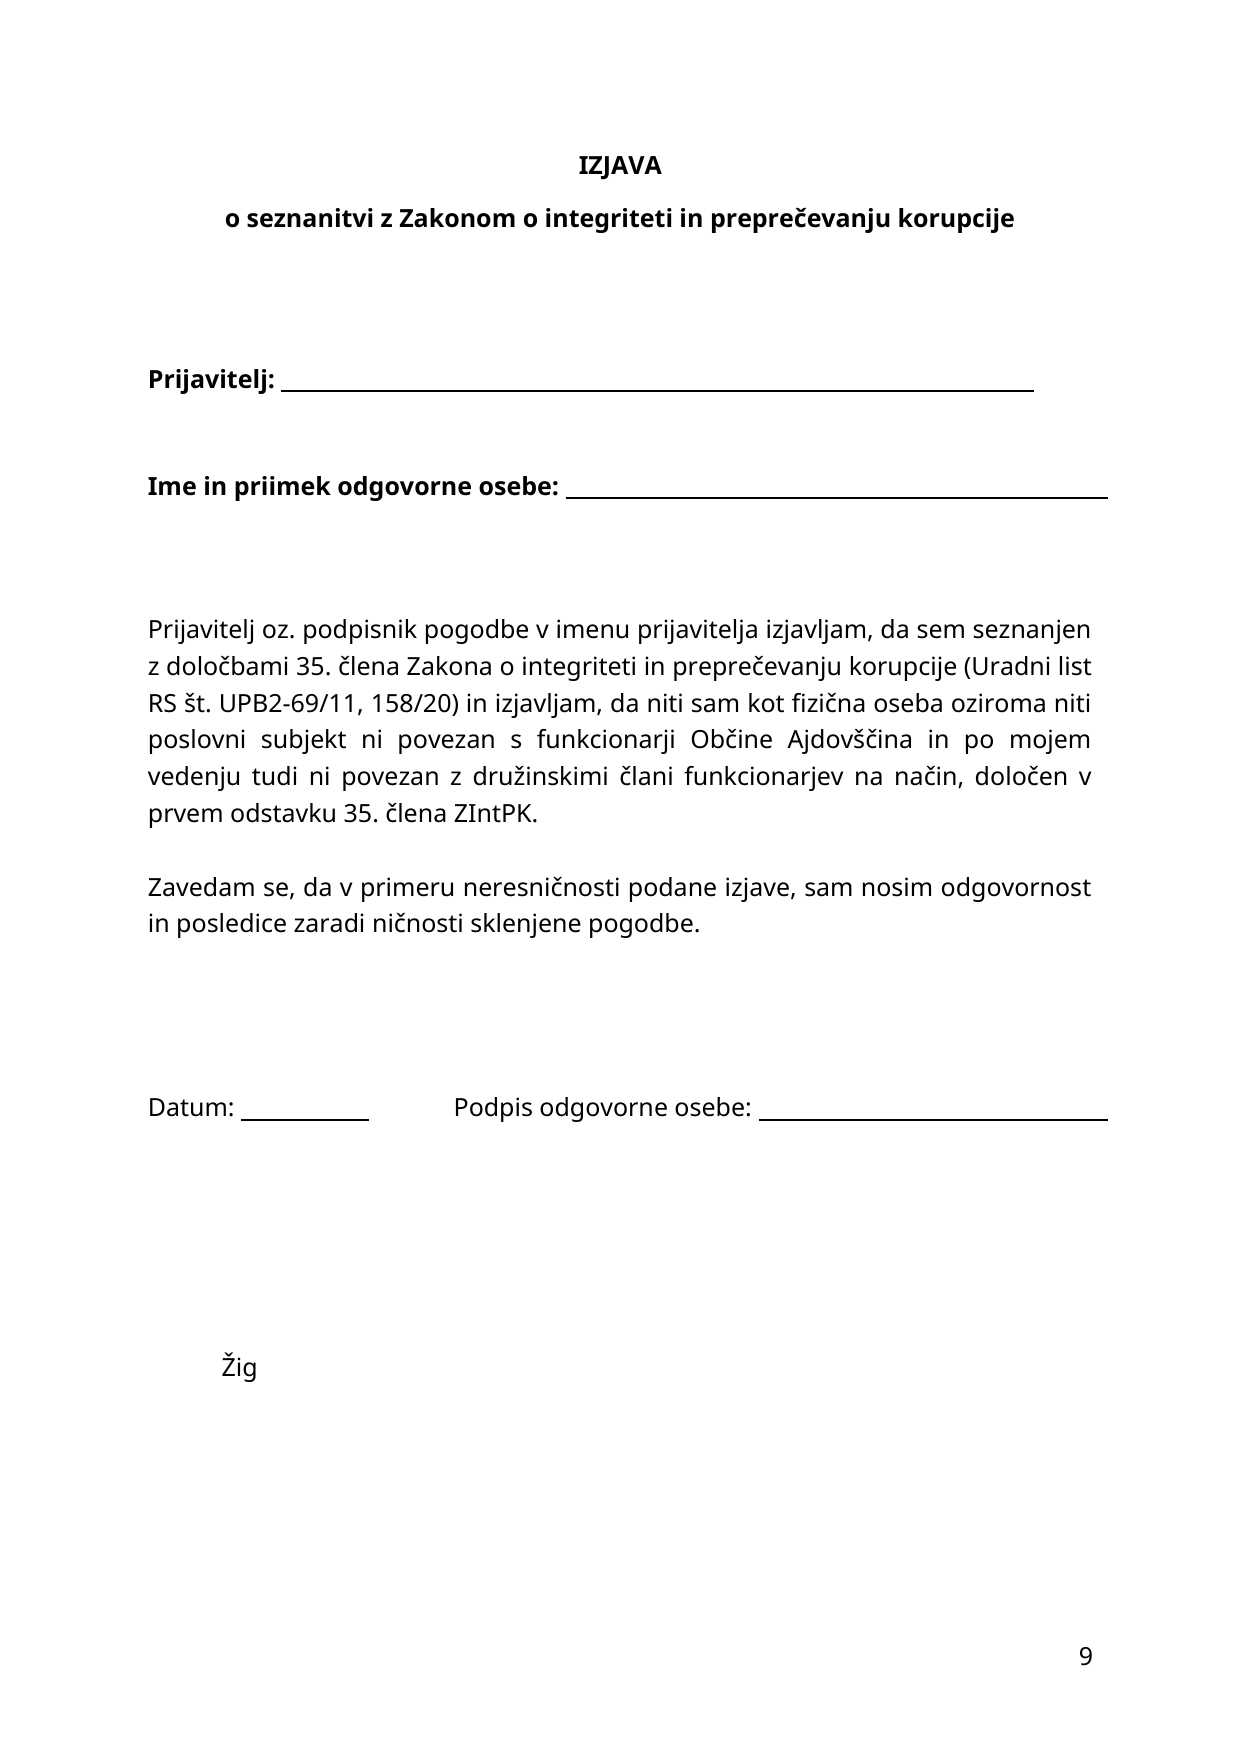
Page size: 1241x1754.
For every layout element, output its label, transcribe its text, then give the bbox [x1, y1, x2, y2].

text Žig [148, 1350, 1093, 1384]
title Prijavitelj oz. podpisnik pogodbe v imenu prijavitelja izjavljam, da sem seznanjen z določbami 35. člena Zakona o integriteti in preprečevanju korupcije (Uradni list RS št. UPB2-69/11, 158/20) in izjavljam, da niti sam kot fizična oseba oziroma niti poslovni subjekt ni povezan s funkcionarji Občine Ajdovščina in po mojem vedenju tudi ni povezan z družinskimi člani funkcionarjev na način, določen v prvem odstavku 35. člena ZIntPK. [148, 612, 1093, 830]
text Prijavitelj: [148, 361, 1093, 395]
text Datum: Podpis odgovorne osebe: [148, 1090, 1093, 1124]
text Ime in priimek odgovorne osebe: [148, 468, 1093, 502]
title Zavedam se, da v primeru neresničnosti podane izjave, sam nosim odgovornost in posledice zaradi ničnosti sklenjene pogodbe. [148, 869, 1093, 940]
text IZJAVA [148, 148, 1093, 182]
text o seznanitvi z Zakonom o integriteti in preprečevanju korupcije [148, 201, 1093, 235]
